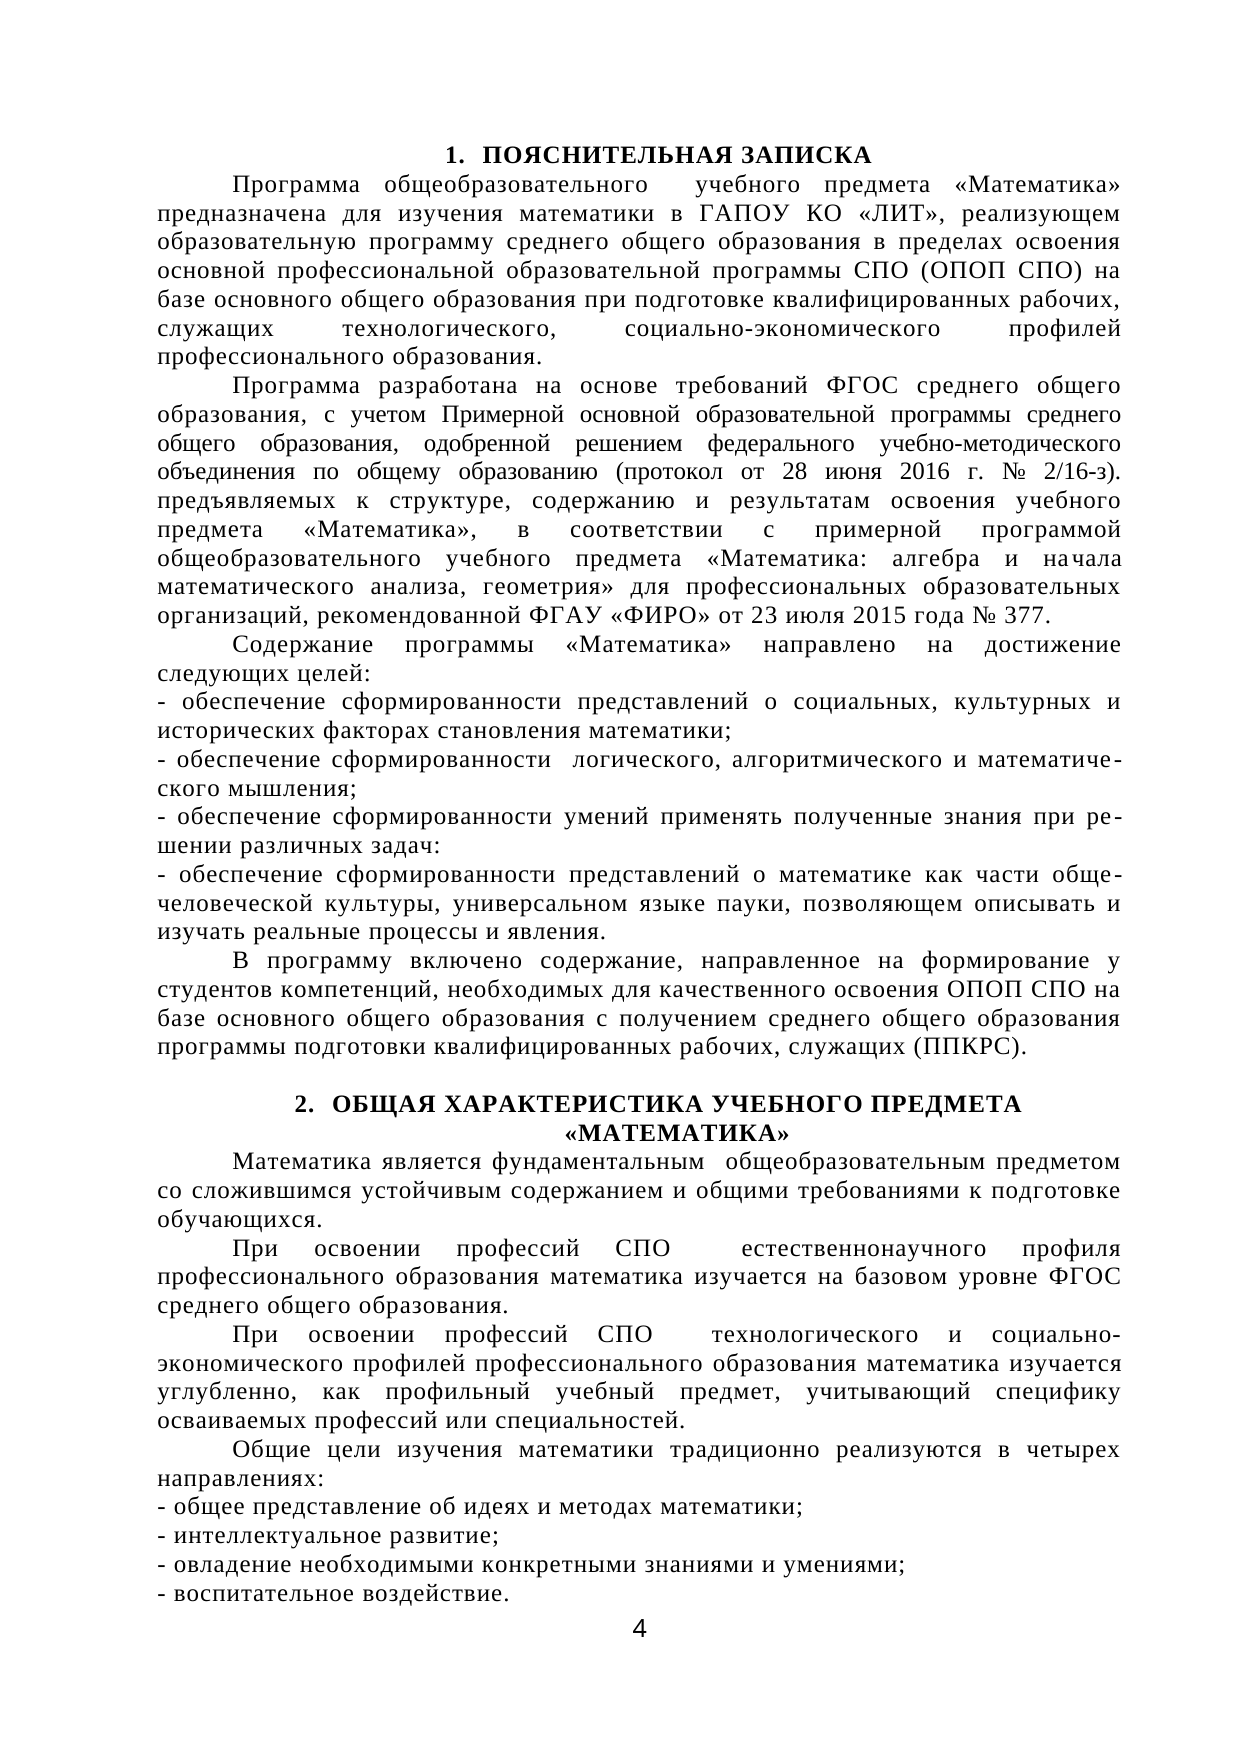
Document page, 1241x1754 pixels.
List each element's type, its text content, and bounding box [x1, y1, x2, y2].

text - обеспечение сформированности представлений о социальных, культурных и исторических факторах становления математики; [157, 686, 1122, 744]
text Общие цели изучения математики традиционно реализуются в четырех направлениях: [157, 1434, 1122, 1491]
text Математика является фундаментальным общеобразовательным предметом со сложившимся устойчивым содержанием и общими требованиями к подготовке обучающихся. [157, 1146, 1122, 1233]
text Программа разработана на основе требований ФГОС среднего общего образования, с учетом Примерной основной образовательной программы среднего общего образования, одобренной решением федерального учебно-методического объединения по общему образованию (протокол от 28 июня 2016 г. № 2/16-з). предъявляемых к структуре, содержанию и результатам освоения учебного предмета «Математика», в соответствии с примерной программой общеобразовательного учебного предмета «Математика: алгебра и начала математического анализа, геометрия» для профессиональных образовательных организаций, рекомендованной ФГАУ «ФИРО» от 23 июля 2015 года № 377. [157, 370, 1122, 629]
text При освоении профессий СПО технологического и социально-экономического профилей профессионального образования математика изучается углубленно, как профильный учебный предмет, учитывающий специфику осваиваемых профессий или специальностей. [157, 1319, 1122, 1434]
text - интеллектуальное развитие; [157, 1520, 1122, 1549]
text - обеспечение сформированности логического, алгоритмического и математического мышления; [157, 744, 1122, 801]
list ПОЯСНИТЕЛЬНАЯ ЗАПИСКА [194, 140, 1122, 169]
text При освоении профессий СПО естественнонаучного профиля профессионального образования математика изучается на базовом уровне ФГОС среднего общего образования. [157, 1233, 1122, 1319]
text - общее представление об идеях и методах математики; [157, 1491, 1122, 1520]
text - обеспечение сформированности представлений о математике как части общечеловеческой культуры, универсальном языке пауки, позволяющем описывать и изучать реальные процессы и явления. [157, 859, 1122, 945]
text - обеспечение сформированности умений применять полученные знания при решении различных задач: [157, 801, 1122, 859]
text Программа общеобразовательного учебного предмета «Математика» предназначена для изучения математики в ГАПОУ КО «ЛИТ», реализующем образовательную программу среднего общего образования в пределах освоения основной профессиональной образовательной программы СПО (ОПОП СПО) на базе основного общего образования при подготовке квалифицированных рабочих, служащих технологического, социально-экономического профилей профессионального образования. [157, 169, 1122, 370]
text Содержание программы «Математика» направлено на достижение следующих целей: [157, 629, 1122, 686]
list ОБЩАЯ ХАРАКТЕРИСТИКА УЧЕБНОГО ПРЕДМЕТА «МАТЕМАТИКА» [194, 1089, 1122, 1146]
text - воспитательное воздействие. [157, 1578, 1122, 1606]
text В программу включено содержание, направленное на формирование у студентов компетенций, необходимых для качественного освоения ОПОП СПО на базе основного общего образования с получением среднего общего образования программы подготовки квалифицированных рабочих, служащих (ППКРС). [157, 945, 1122, 1060]
text - овладение необходимыми конкретными знаниями и умениями; [157, 1549, 1122, 1578]
